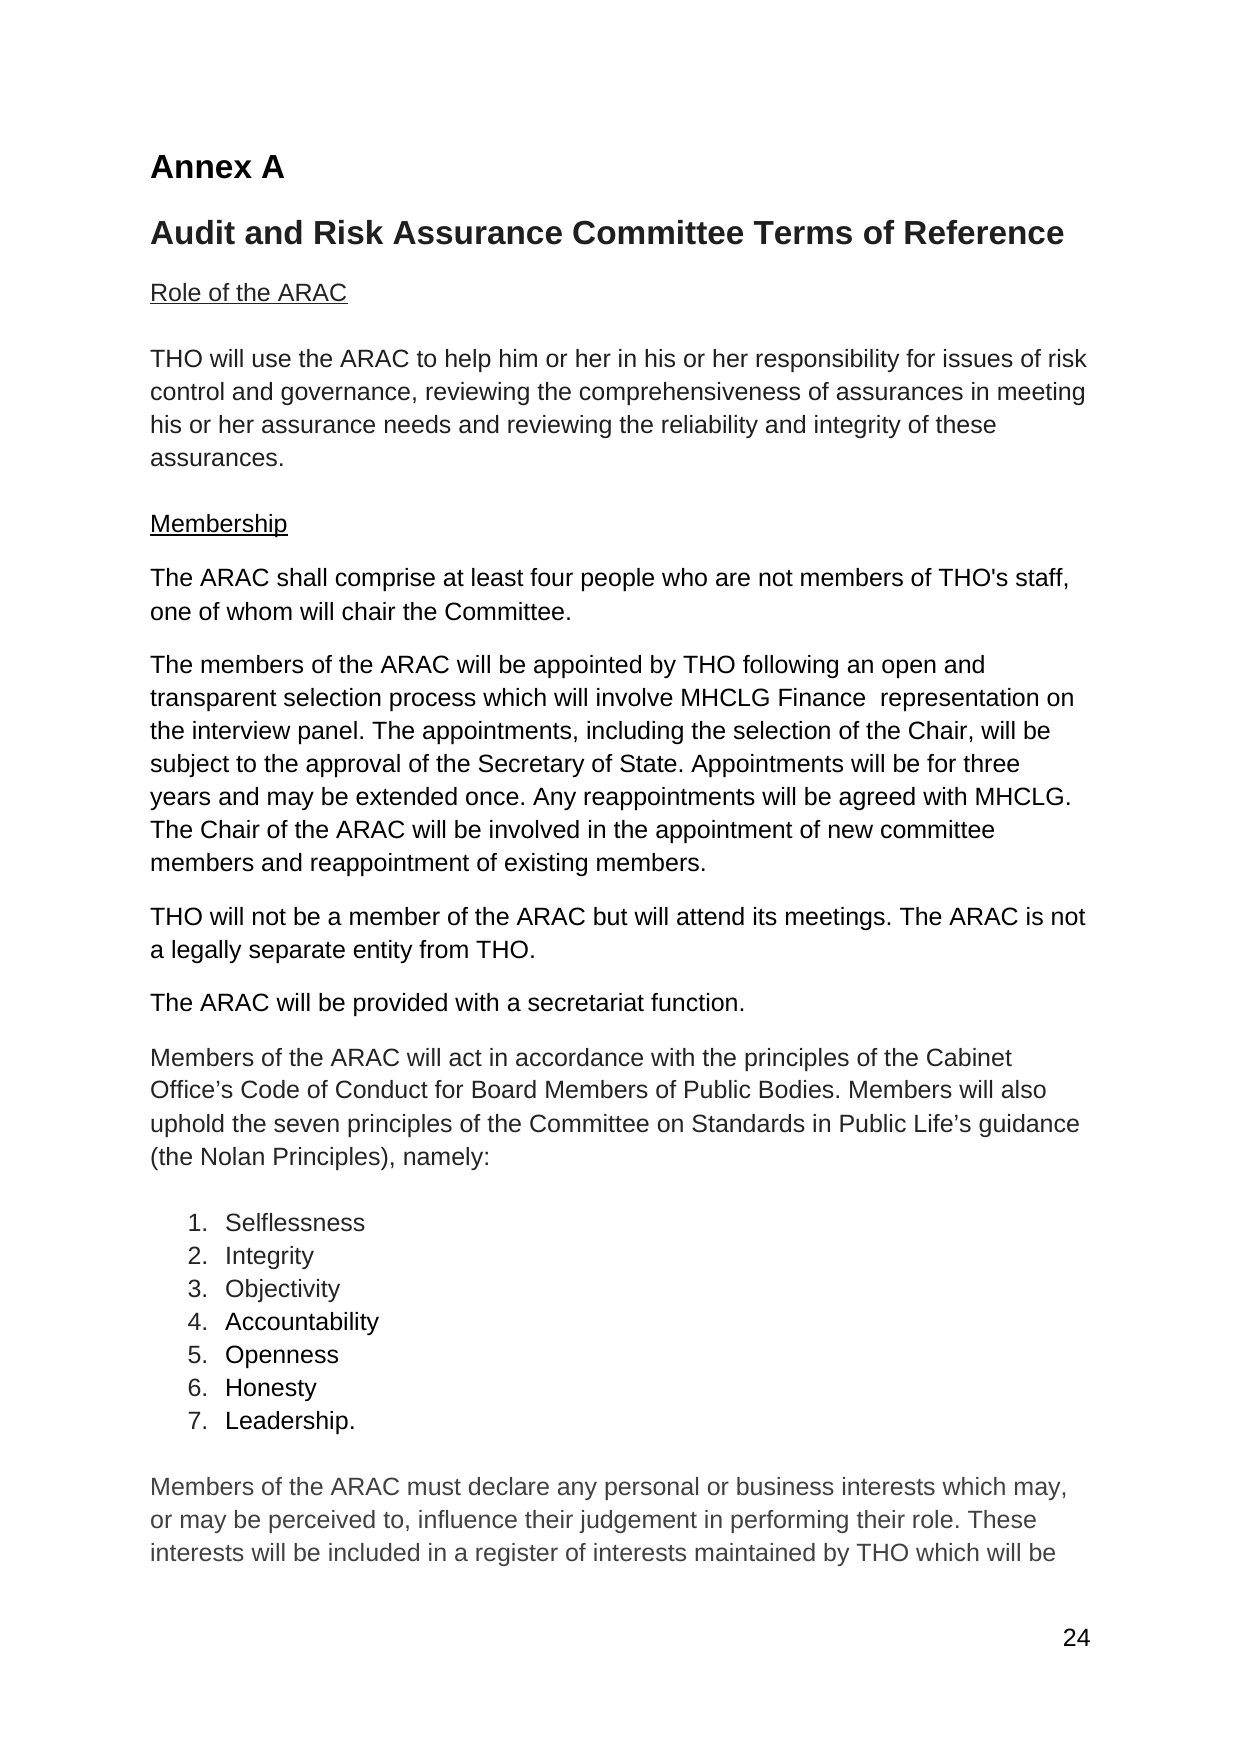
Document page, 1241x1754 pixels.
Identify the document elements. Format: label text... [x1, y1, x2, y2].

text Office’s Code of Conduct for Board Members of Public Bodies. Members will also uphold the seven principles of the Committee on Standards in Public Life’s guidance (the Nolan Principles), namely: [150, 1076, 1083, 1170]
text Members of the ARAC will act in accordance with the principles of the Cabinet [150, 1042, 1113, 1071]
text Audit and Risk Assurance Committee Terms of Reference [150, 213, 1113, 251]
text The members of the ARAC will be appointed by THO following an open and transparent selection process which will involve MHCLG Finance representation on the interview panel. The appointments, including the selection of the Chair, will be subject to the approval of the Secretary of State. Appointments will be for three years and may be extended once. Any reappointments will be agreed with MHCLG. The Chair of the ARAC will be involved in the appointment of new committee members and reappointment of existing members. [150, 650, 1084, 877]
text THO will not be a member of the ARAC but will attend its meetings. The ARAC is not a legally separate entity from THO. [150, 902, 1088, 964]
list Selflessness [187, 1208, 1113, 1237]
list Leadership. [187, 1406, 1113, 1435]
list Honesty [187, 1373, 1113, 1402]
text THO will use the ARAC to help him or her in his or her responsibility for issues of risk control and governance, reviewing the comprehensiveness of assurances in meeting his or her assurance needs and reviewing the reliability and integrity of these assurances. [150, 344, 1089, 472]
list Integrity [187, 1241, 1113, 1269]
subtitle Annex A [150, 148, 1113, 186]
text The ARAC will be provided with a secretariat function. [150, 988, 1113, 1017]
list Accountability [187, 1307, 1113, 1336]
list Openness [187, 1340, 1113, 1369]
text The ARAC shall comprise at least four people who are not members of THO's staff, one of whom will chair the Committee. [150, 563, 1072, 625]
text Members of the ARAC must declare any personal or business interests which may, or may be perceived to, influence their judgement in performing their role. These interests will be included in a register of interests maintained by THO which will be [150, 1472, 1084, 1567]
text Role of the ARAC [150, 278, 1113, 307]
text Membership [150, 509, 1113, 538]
list Objectivity [187, 1274, 1113, 1302]
